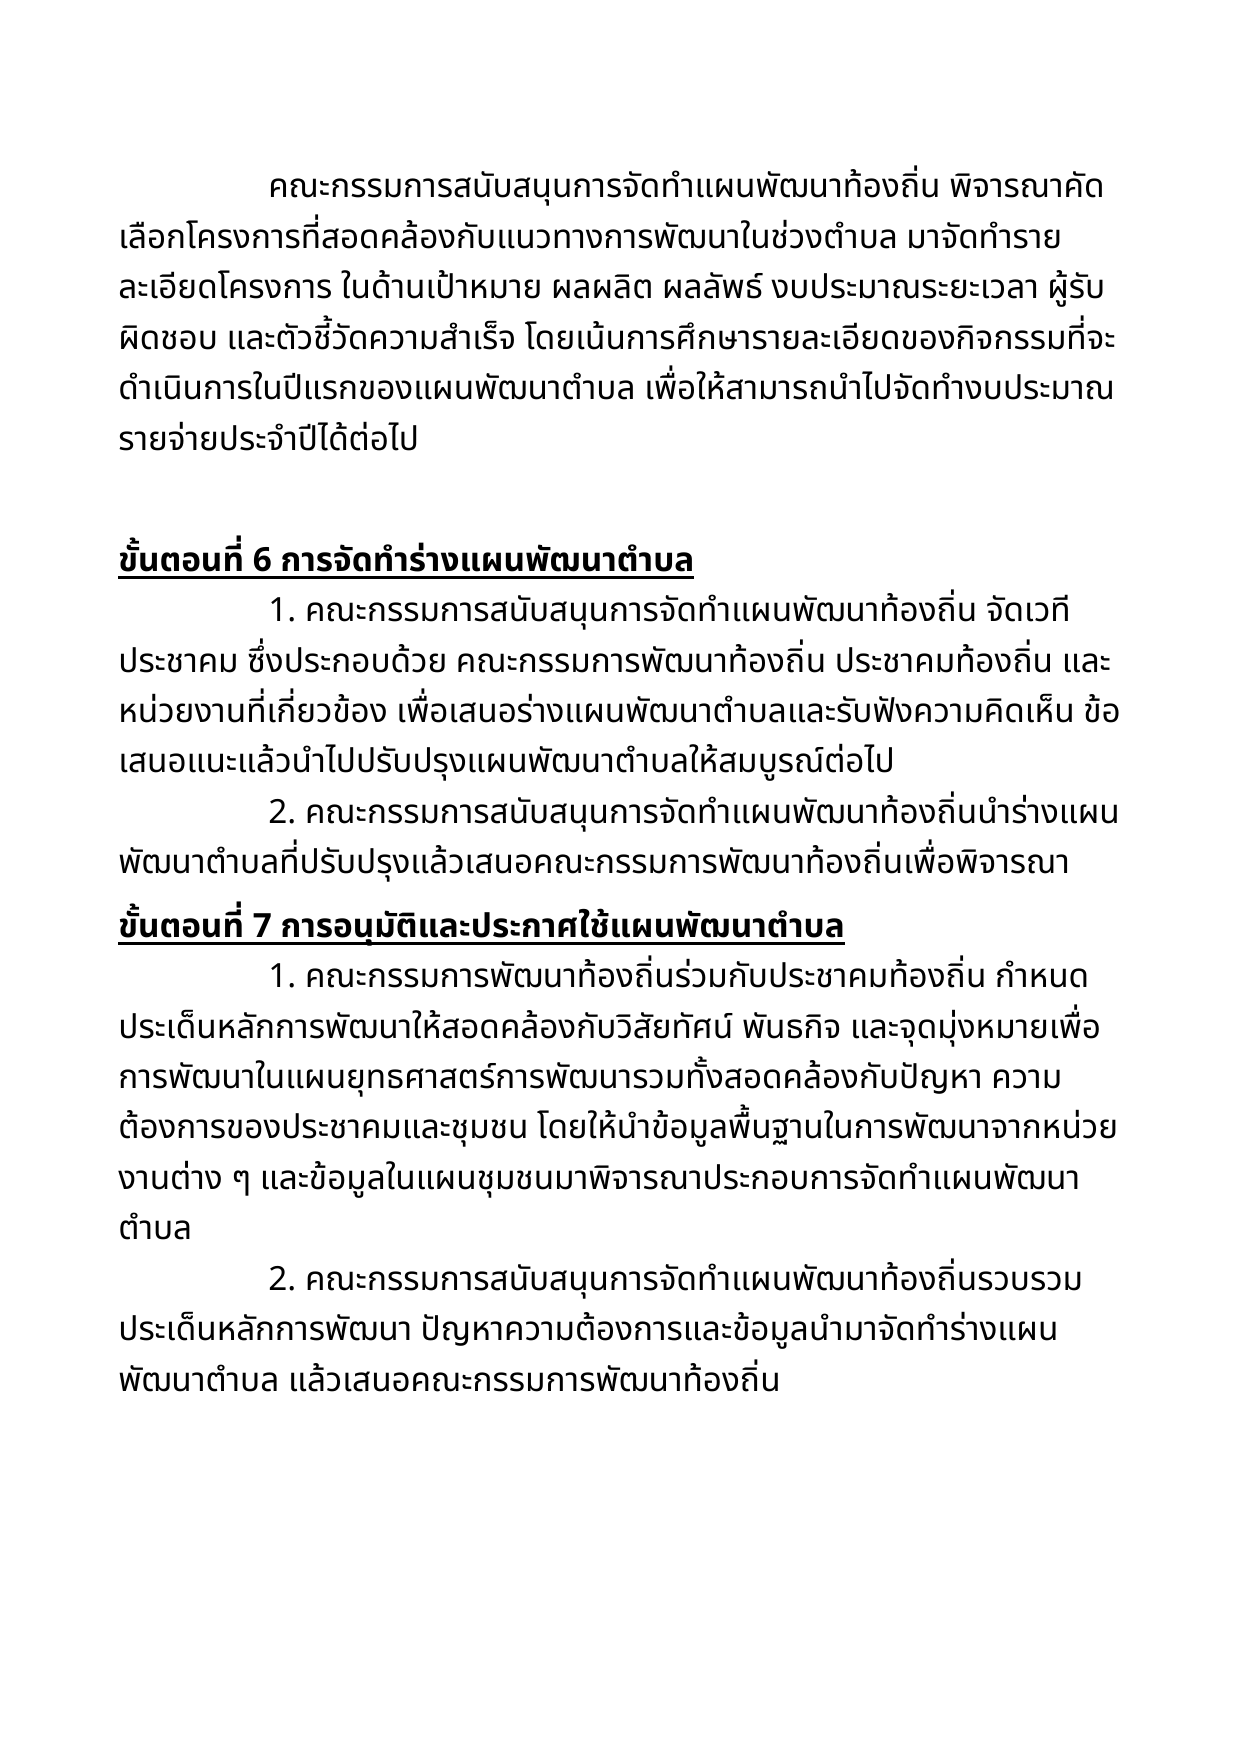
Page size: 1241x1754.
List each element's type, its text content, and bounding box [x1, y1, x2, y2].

text 2. คณะกรรมการสนับสนุนการจัดทำแผนพัฒนาท้องถิ่นรวบรวมประเด็นหลักการพัฒนา ปัญหาความต้องการและข้อมูลนำมาจัดทำร่างแผนพัฒนาตำบล แล้วเสนอคณะกรรมการพัฒนาท้องถิ่น [118, 1255, 1122, 1406]
text ขั้นตอนที่ 7 การอนุมัติและประกาศใช้แผนพัฒนาตำบล [118, 901, 1122, 952]
text ขั้นตอนที่ 6 การจัดทำร่างแผนพัฒนาตำบล [118, 535, 1122, 586]
text คณะกรรมการสนับสนุนการจัดทำแผนพัฒนาท้องถิ่น พิจารณาคัดเลือกโครงการที่สอดคล้องกับแนวทางการพัฒนาในช่วงตำบล มาจัดทำรายละเอียดโครงการ ในด้านเป้าหมาย ผลผลิต ผลลัพธ์ งบประมาณระยะเวลา ผู้รับผิดชอบ และตัวชี้วัดความสำเร็จ โดยเน้นการศึกษารายละเอียดของกิจกรรมที่จะดำเนินการในปีแรกของแผนพัฒนาตำบล เพื่อให้สามารถนำไปจัดทำงบประมาณรายจ่ายประจำปีได้ต่อไป [118, 162, 1122, 465]
text 1. คณะกรรมการพัฒนาท้องถิ่นร่วมกับประชาคมท้องถิ่น กำหนดประเด็นหลักการพัฒนาให้สอดคล้องกับวิสัยทัศน์ พันธกิจ และจุดมุ่งหมายเพื่อการพัฒนาในแผนยุทธศาสตร์การพัฒนารวมทั้งสอดคล้องกับปัญหา ความต้องการของประชาคมและชุมชน โดยให้นำข้อมูลพื้นฐานในการพัฒนาจากหน่วยงานต่าง ๆ และข้อมูลในแผนชุมชนมาพิจารณาประกอบการจัดทำแผนพัฒนาตำบล [118, 952, 1122, 1255]
text 1. คณะกรรมการสนับสนุนการจัดทำแผนพัฒนาท้องถิ่น จัดเวทีประชาคม ซึ่งประกอบด้วย คณะกรรมการพัฒนาท้องถิ่น ประชาคมท้องถิ่น และหน่วยงานที่เกี่ยวข้อง เพื่อเสนอร่างแผนพัฒนาตำบลและรับฟังความคิดเห็น ข้อเสนอแนะแล้วนำไปปรับปรุงแผนพัฒนาตำบลให้สมบูรณ์ต่อไป [118, 586, 1122, 788]
text 2. คณะกรรมการสนับสนุนการจัดทำแผนพัฒนาท้องถิ่นนำร่างแผนพัฒนาตำบลที่ปรับปรุงแล้วเสนอคณะกรรมการพัฒนาท้องถิ่นเพื่อพิจารณา [118, 788, 1122, 889]
